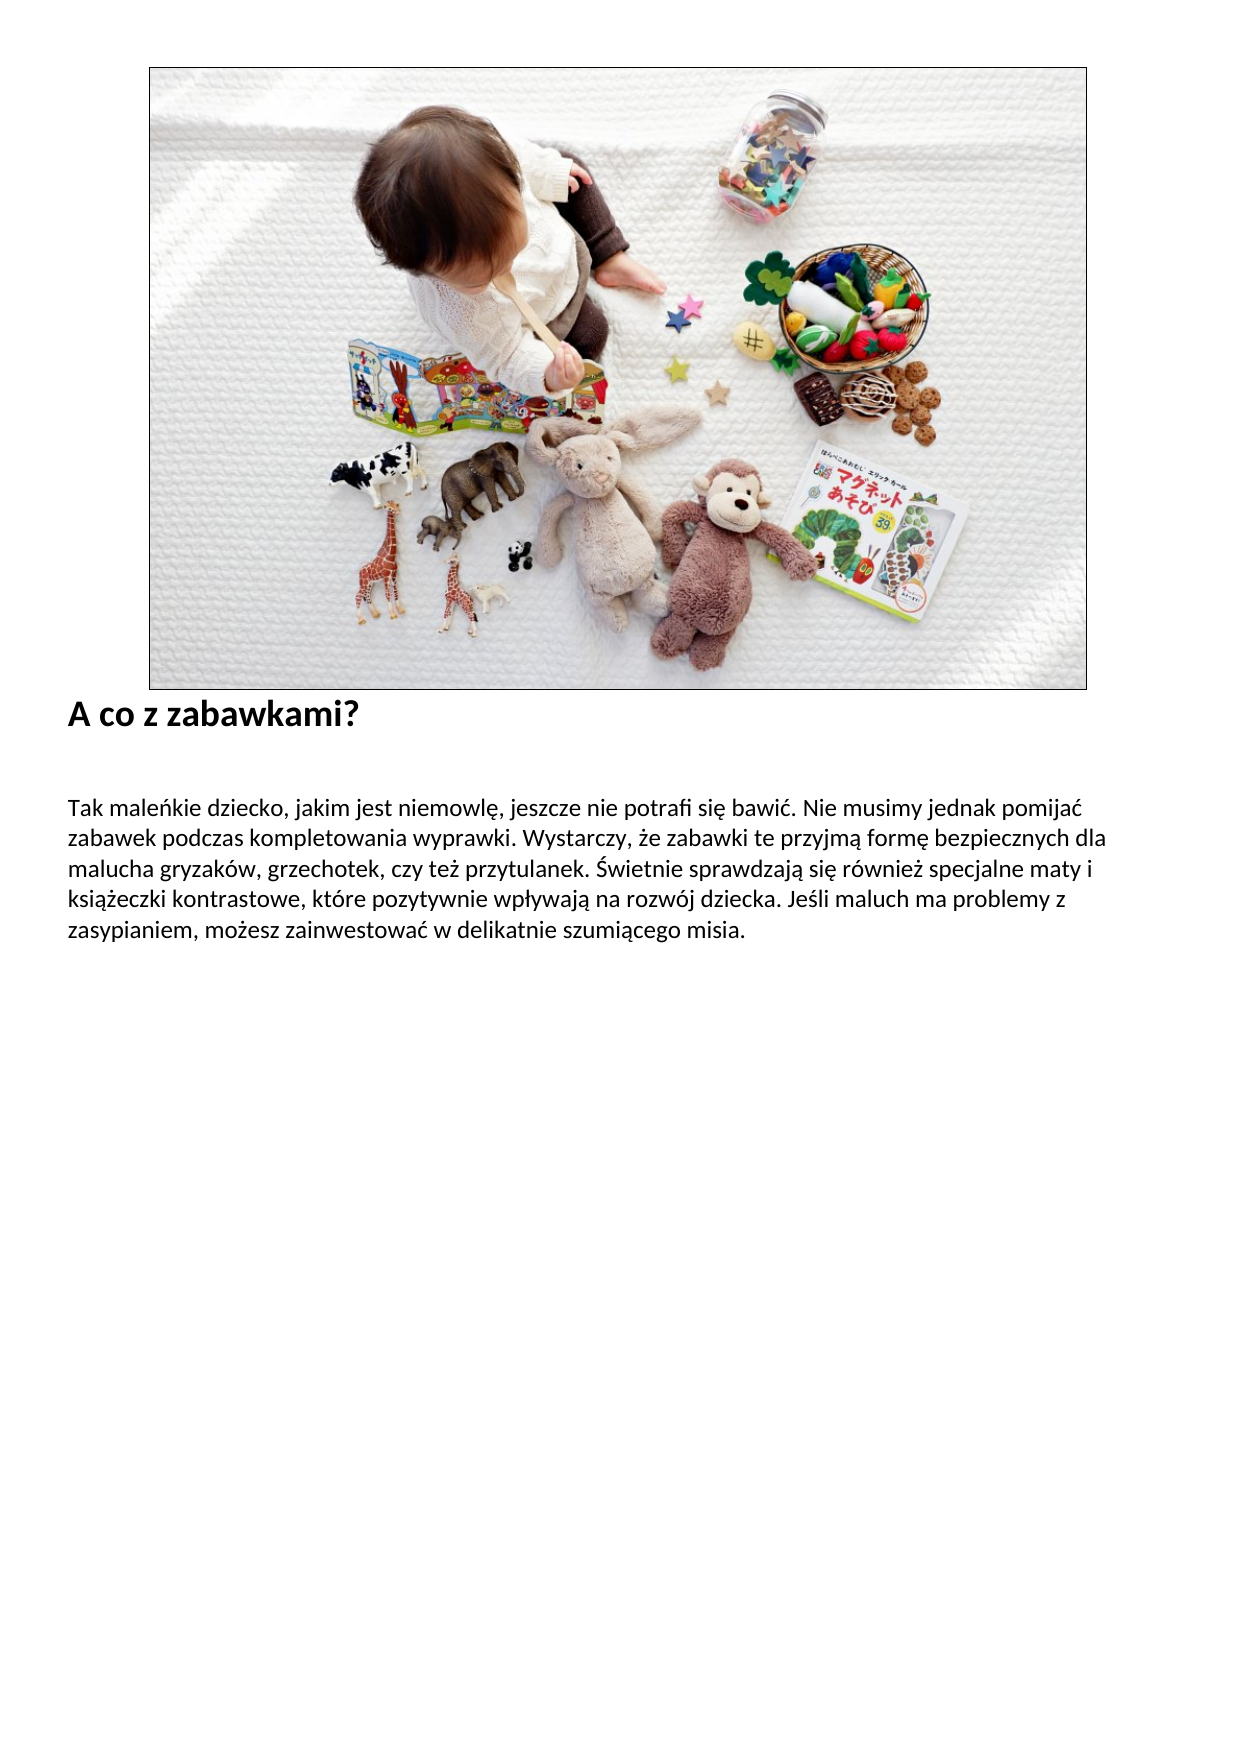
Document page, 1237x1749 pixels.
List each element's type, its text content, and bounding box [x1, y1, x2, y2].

picture [150, 68, 1086, 689]
text A co z zabawkami? [68, 689, 1169, 735]
text Tak maleńkie dziecko, jakim jest niemowlę, jeszcze nie potrafi się bawić. Nie musimy jednak pomijać zabawek podczas kompletowania wyprawki. Wystarczy, że zabawki te przyjmą formę bezpiecznych dla malucha gryzaków, grzechotek, czy też przytulanek. Świetnie sprawdzają się również specjalne maty i książeczki kontrastowe, które pozytywnie wpływają na rozwój dziecka. Jeśli maluch ma problemy z zasypianiem, możesz zainwestować w delikatnie szumiącego misia. [68, 792, 1169, 945]
